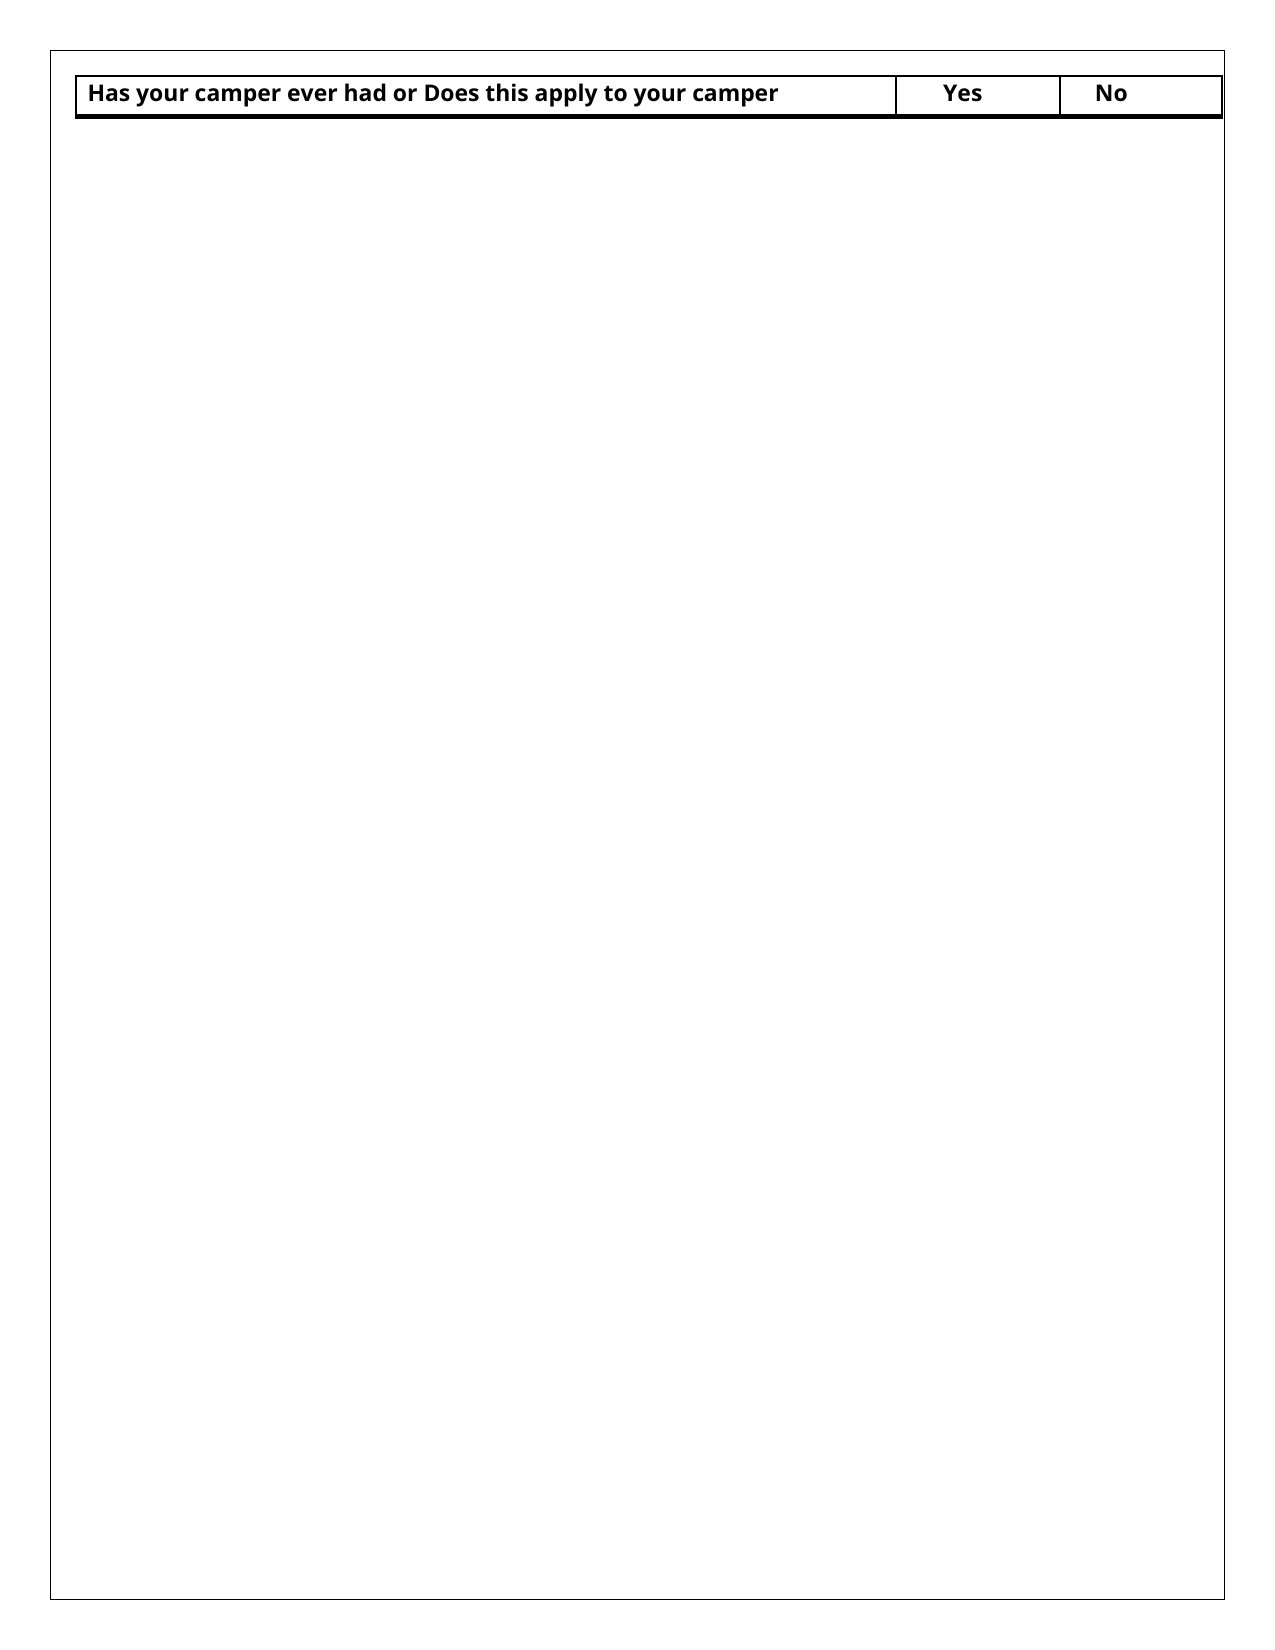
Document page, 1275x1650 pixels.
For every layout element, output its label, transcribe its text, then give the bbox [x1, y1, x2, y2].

table_header Yes [897, 77, 1059, 114]
table_header Has your camper ever had or Does this apply to your camper [77, 77, 895, 114]
table_header No [1061, 77, 1221, 114]
